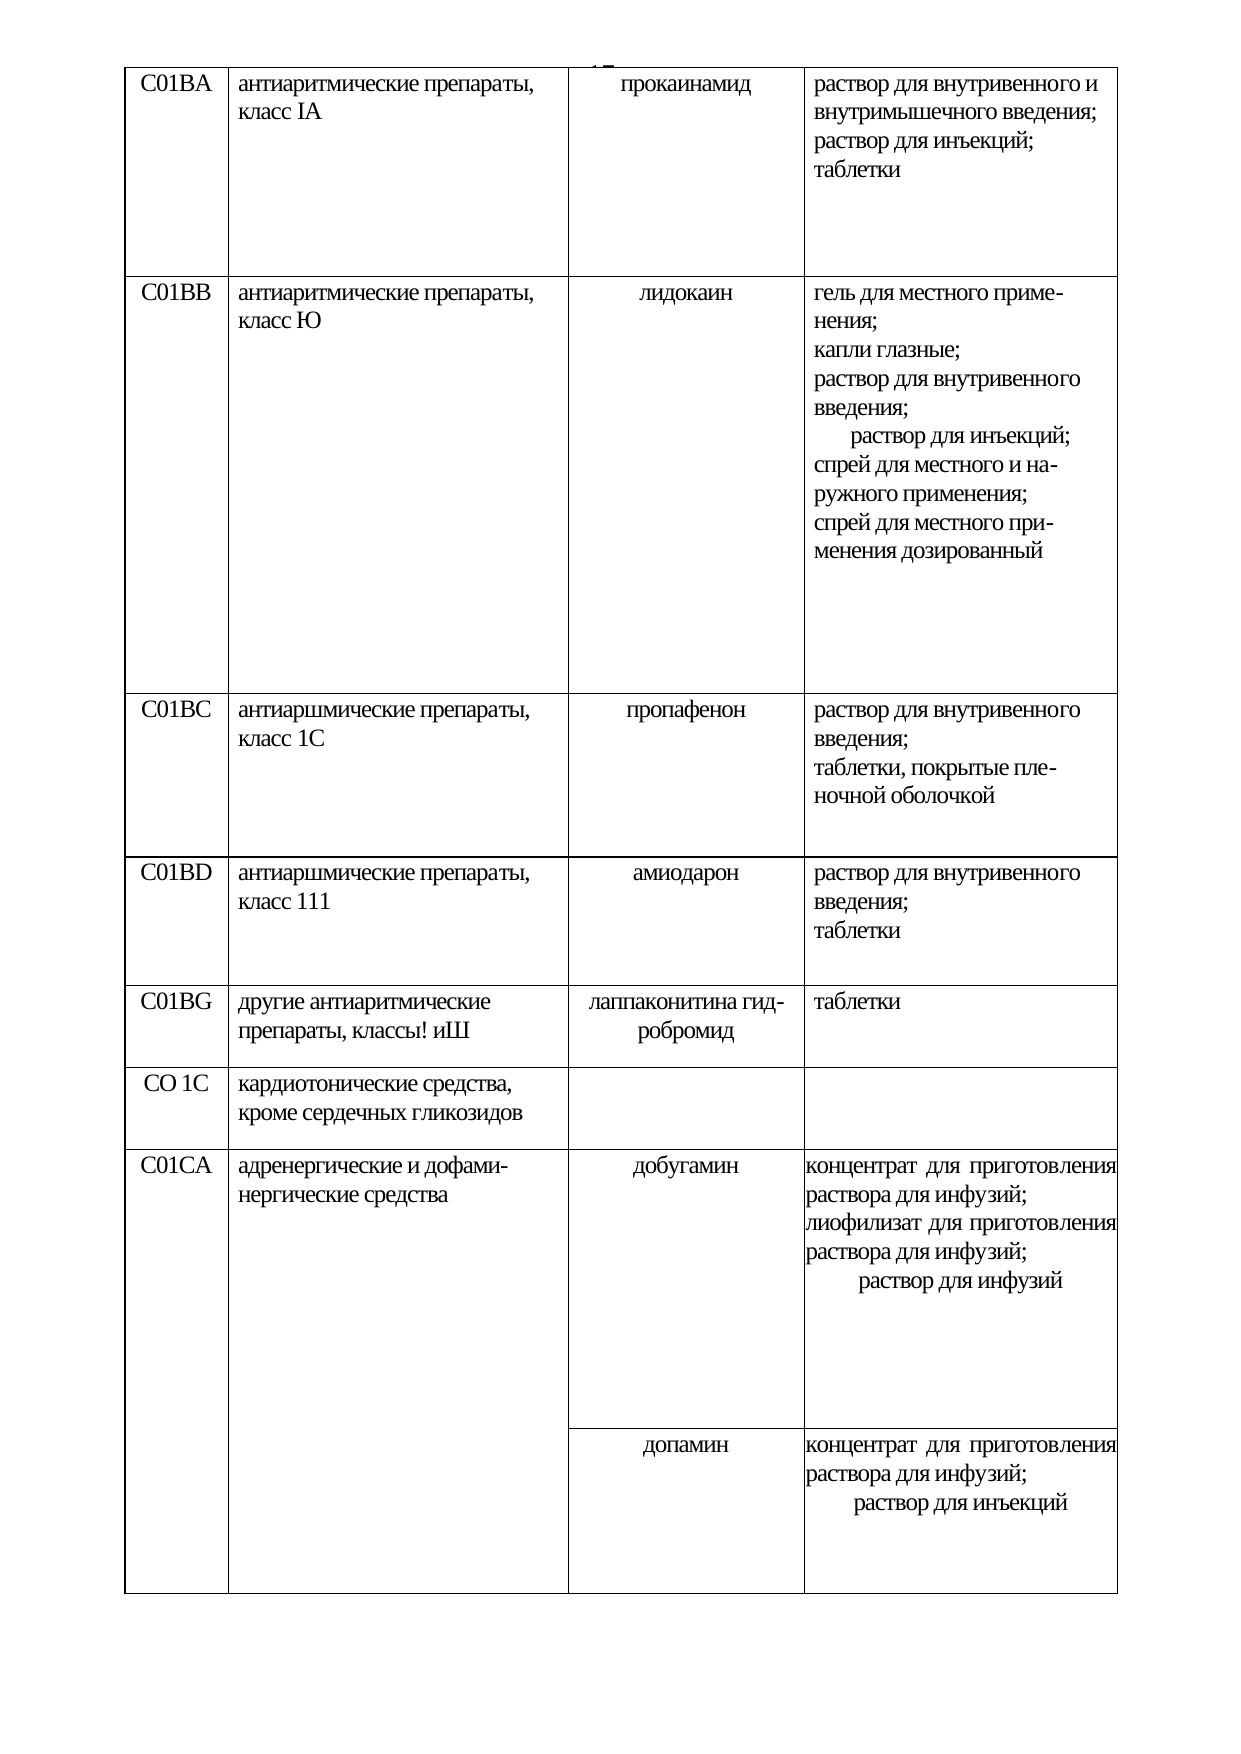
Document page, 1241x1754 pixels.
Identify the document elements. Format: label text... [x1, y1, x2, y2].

table_cell С01ВВ [126, 277, 228, 693]
table_cell [569, 1068, 804, 1149]
table_cell С01ВА [126, 68, 228, 276]
table_cell C01BG [126, 986, 228, 1067]
table_cell кардиотонические средства, кроме сердечных гликозидов [229, 1068, 568, 1149]
table_cell [805, 1068, 1117, 1149]
table_cell прокаинамид [569, 68, 804, 276]
table_cell лидокаин [569, 277, 804, 693]
table_cell концентрат для приготовления раствора для инфузий; лиофилизат для приготовления раствора для инфузий; раствор для инфузий [805, 1150, 1117, 1428]
table_cell C01BC [126, 694, 228, 856]
table_cell концентрат для приготовления раствора для инфузий; раствор для инъекций [805, 1429, 1117, 1592]
table_cell другие антиаритмические препараты, классы! иШ [229, 986, 568, 1067]
table_cell [229, 1428, 568, 1592]
table_cell антиаршмические препараты, класс 111 [229, 858, 568, 985]
table_cell раствор для внутривенного введения; таблетки, покрытые пленочной оболочкой [805, 694, 1117, 856]
table_cell антиаритмические препараты, класс IA [229, 68, 568, 276]
table_cell раствор для внутривенного введения; таблетки [805, 858, 1117, 985]
table_cell допамин [569, 1429, 804, 1592]
table_cell CO 1C [126, 1068, 228, 1149]
table_cell амиодарон [569, 858, 804, 985]
table_cell адренергические и дофами- нергические средства [229, 1150, 568, 1428]
table_cell таблетки [805, 986, 1117, 1067]
table_cell гель для местного применения; капли глазные; раствор для внутривенного введения; раствор для инъекций; спрей для местного и наружного применения; спрей для местного применения дозированный [805, 277, 1117, 693]
table_cell лаппаконитина гидробромид [569, 986, 804, 1067]
table_cell добугамин [569, 1150, 804, 1428]
table_cell антиаритмические препараты, класс Ю [229, 277, 568, 693]
table_cell антиаршмические препараты, класс 1C [229, 694, 568, 856]
table_cell раствор для внутривенного и внутримышечного введения; раствор для инъекций; таблетки [805, 68, 1117, 276]
table_cell C01BD [126, 858, 228, 985]
table_cell пропафенон [569, 694, 804, 856]
table_cell C01CA [126, 1150, 228, 1428]
table_cell [126, 1428, 228, 1592]
